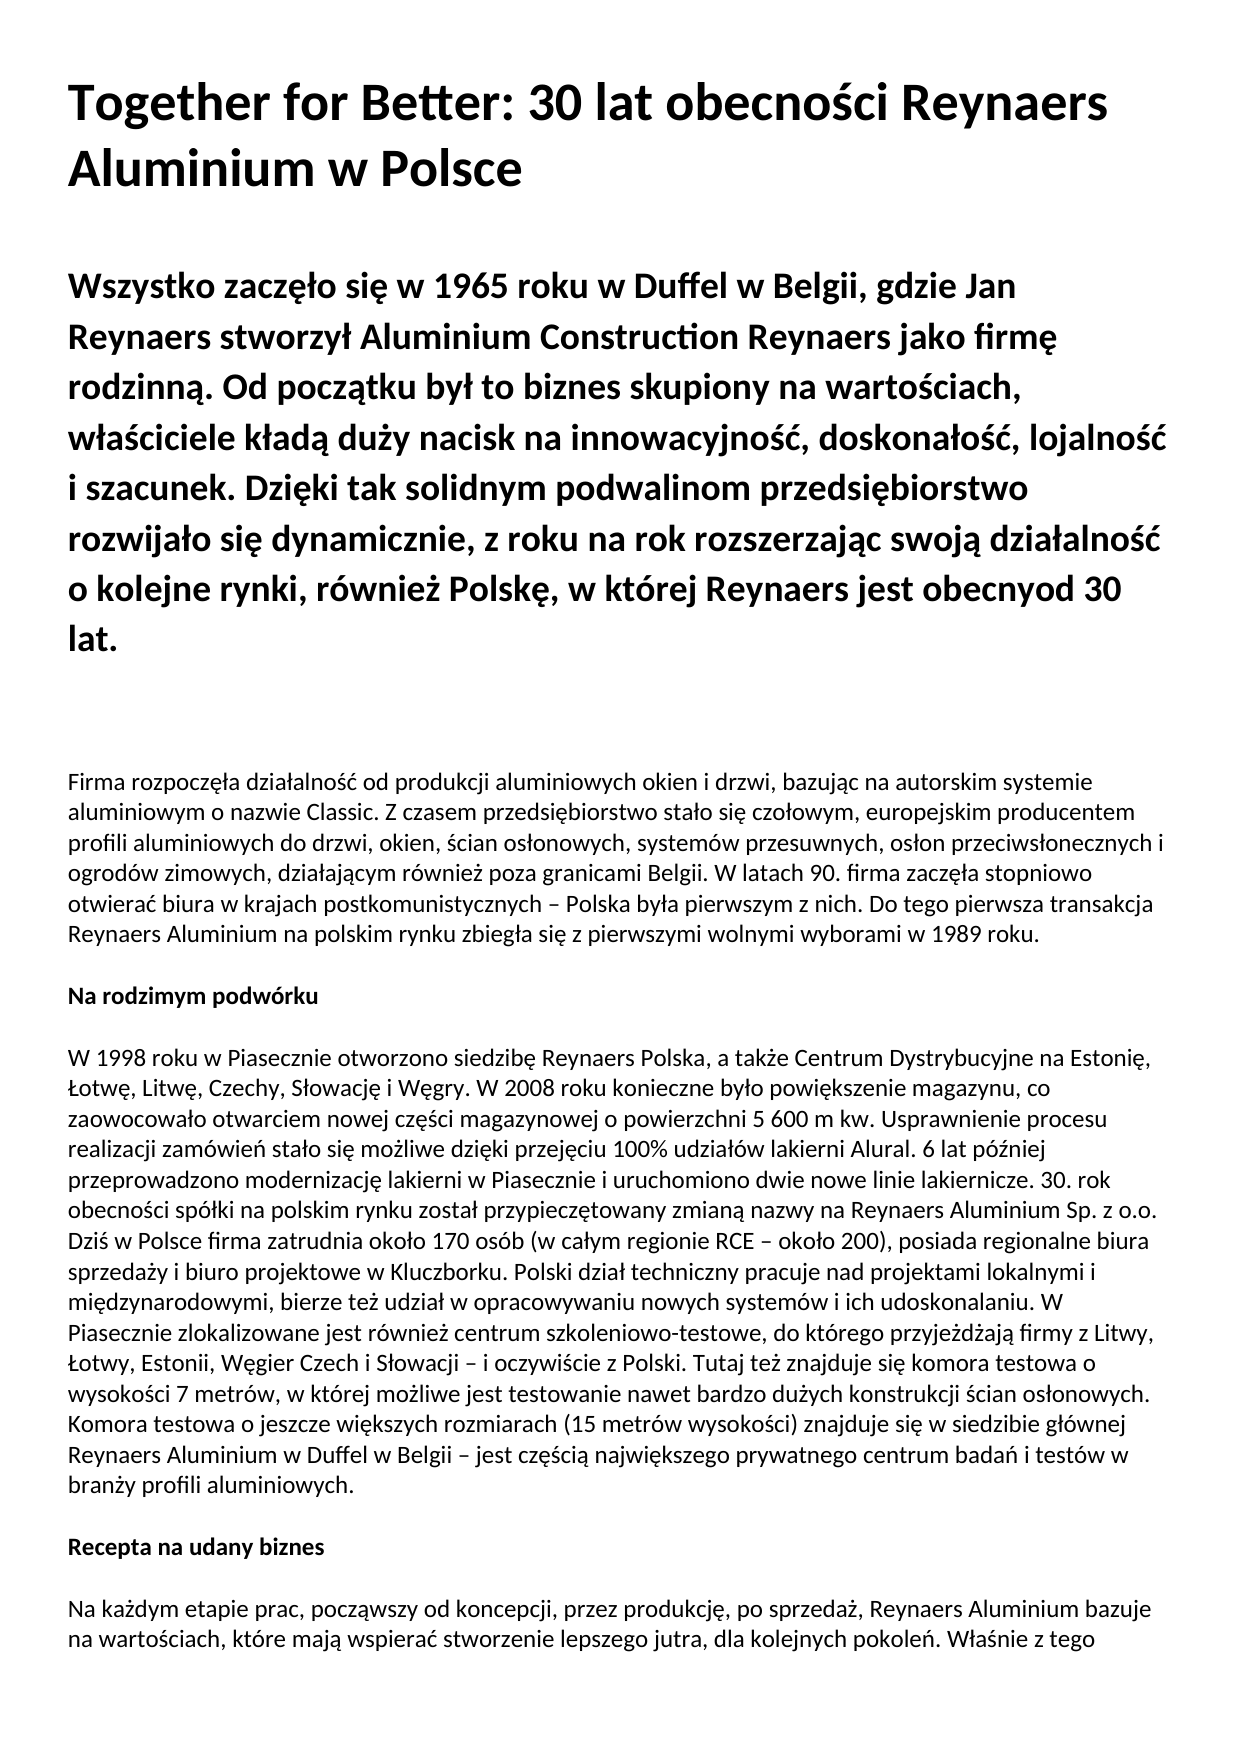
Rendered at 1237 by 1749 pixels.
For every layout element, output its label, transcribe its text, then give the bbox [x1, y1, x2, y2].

text Together for Better: 30 lat obecności Reynaers Aluminium w Polsce [68, 68, 1169, 200]
text Recepta na udany biznes [68, 1531, 1169, 1562]
text Wszystko zaczęło się w 1965 roku w Duffel w Belgii, gdzie Jan Reynaers stworzył Aluminium Construction Reynaers jako firmę rodzinną. Od początku był to biznes skupiony na wartościach, właściciele kładą duży nacisk na innowacyjność, doskonałość, lojalność i szacunek. Dzięki tak solidnym podwalinom przedsiębiorstwo rozwijało się dynamicznie, z roku na rok rozszerzając swoją działalność o kolejne rynki, również Polskę, w której Reynaers jest obecnyod 30 lat. [68, 262, 1169, 661]
text W 1998 roku w Piasecznie otworzono siedzibę Reynaers Polska, a także Centrum Dystrybucyjne na Estonię, Łotwę, Litwę, Czechy, Słowację i Węgry. W 2008 roku konieczne było powiększenie magazynu, co zaowocowało otwarciem nowej części magazynowej o powierzchni 5 600 m kw. Usprawnienie procesu realizacji zamówień stało się możliwe dzięki przejęciu 100% udziałów lakierni Alural. 6 lat później przeprowadzono modernizację lakierni w Piasecznie i uruchomiono dwie nowe linie lakiernicze. 30. rok obecności spółki na polskim rynku został przypieczętowany zmianą nazwy na Reynaers Aluminium Sp. z o.o. Dziś w Polsce firma zatrudnia około 170 osób (w całym regionie RCE – około 200), posiada regionalne biura sprzedaży i biuro projektowe w Kluczborku. Polski dział techniczny pracuje nad projektami lokalnymi i międzynarodowymi, bierze też udział w opracowywaniu nowych systemów i ich udoskonalaniu. W Piasecznie zlokalizowane jest również centrum szkoleniowo-testowe, do którego przyjeżdżają firmy z Litwy, Łotwy, Estonii, Węgier Czech i Słowacji – i oczywiście z Polski. Tutaj też znajduje się komora testowa o wysokości 7 metrów, w której możliwe jest testowanie nawet bardzo dużych konstrukcji ścian osłonowych. Komora testowa o jeszcze większych rozmiarach (15 metrów wysokości) znajduje się w siedzibie głównej Reynaers Aluminium w Duffel w Belgii – jest częścią największego prywatnego centrum badań i testów w branży profili aluminiowych. [68, 1042, 1169, 1500]
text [68, 1593, 1169, 1654]
text Firma rozpoczęła działalność od produkcji aluminiowych okien i drzwi, bazując na autorskim systemie aluminiowym o nazwie Classic. Z czasem przedsiębiorstwo stało się czołowym, europejskim producentem profili aluminiowych do drzwi, okien, ścian osłonowych, systemów przesuwnych, osłon przeciwsłonecznych i ogrodów zimowych, działającym również poza granicami Belgii. W latach 90. firma zaczęła stopniowo otwierać biura w krajach postkomunistycznych – Polska była pierwszym z nich. Do tego pierwsza transakcja Reynaers Aluminium na polskim rynku zbiegła się z pierwszymi wolnymi wyborami w 1989 roku. [68, 766, 1169, 949]
text Na rodzimym podwórku [68, 980, 1169, 1011]
